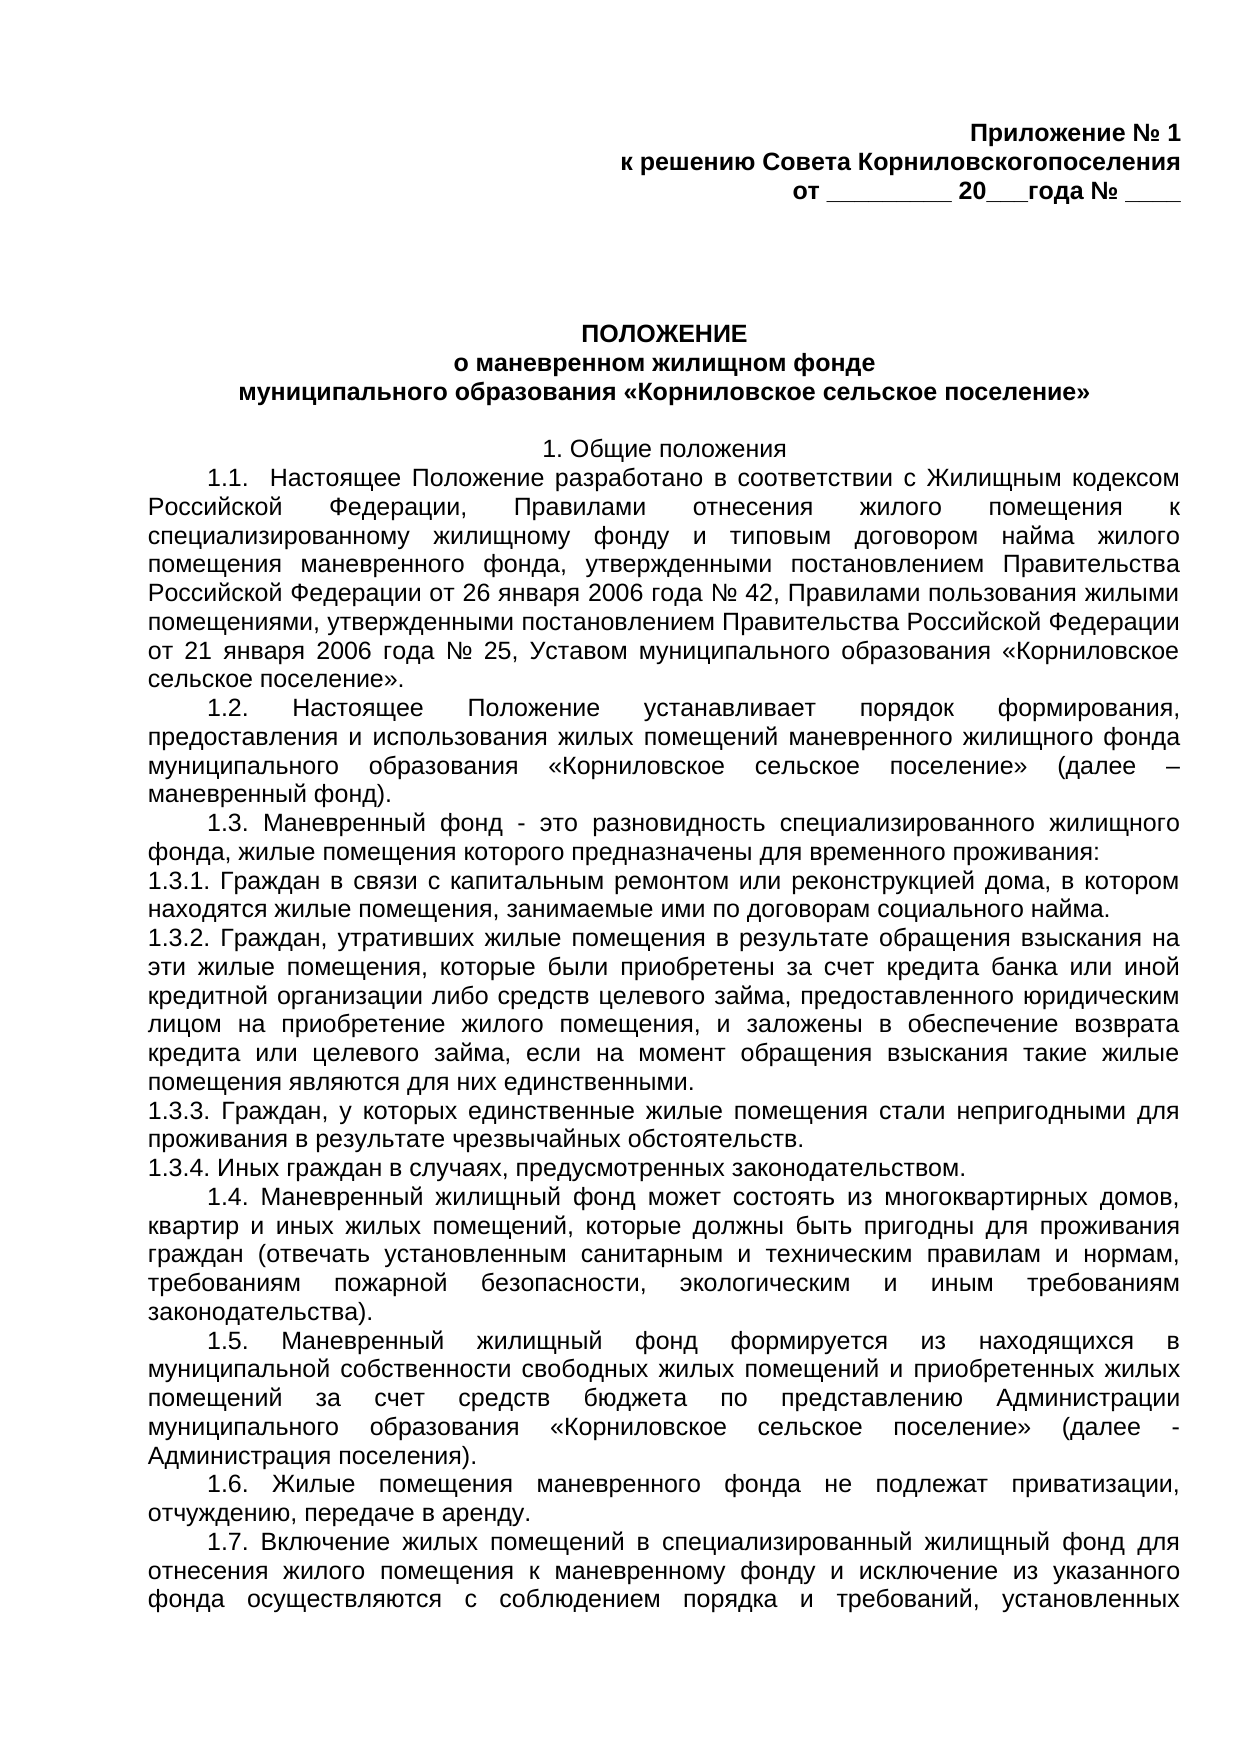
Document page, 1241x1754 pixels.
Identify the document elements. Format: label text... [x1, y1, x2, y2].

text 1.6. Жилые помещения маневренного фонда не подлежат приватизации, отчуждению, передаче в аренду. [148, 1469, 1181, 1527]
text ПОЛОЖЕНИЕ [148, 319, 1181, 348]
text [148, 1527, 1181, 1613]
text муниципального образования «Корниловское сельское поселение» [148, 377, 1181, 406]
text о маневренном жилищном фонде [148, 348, 1181, 377]
text 1.3. Маневренный фонд - это разновидность специализированного жилищного фонда, жилые помещения которого предназначены для временного проживания: [148, 808, 1181, 866]
text 1.1. Настоящее Положение разработано в соответствии с Жилищным кодексом Российской Федерации, Правилами отнесения жилого помещения к специализированному жилищному фонду и типовым договором найма жилого помещения маневренного фонда, утвержденными постановлением Правительства Российской Федерации от 26 января 2006 года № 42, Правилами пользования жилыми помещениями, утвержденными постановлением Правительства Российской Федерации от 21 января 2006 года № 25, Уставом муниципального образования «Корниловское сельское поселение». [148, 463, 1181, 693]
text 1.2. Настоящее Положение устанавливает порядок формирования, предоставления и использования жилых помещений маневренного жилищного фонда муниципального образования «Корниловское сельское поселение» (далее – маневренный фонд). [148, 693, 1181, 808]
text Приложение № 1 [148, 118, 1181, 147]
text от _________ 20___года № ____ [148, 176, 1181, 204]
text 1.3.1. Граждан в связи с капитальным ремонтом или реконструкцией дома, в котором находятся жилые помещения, занимаемые ими по договорам социального найма. [148, 866, 1181, 923]
text 1.3.4. Иных граждан в случаях, предусмотренных законодательством. [148, 1153, 1181, 1182]
text 1. Общие положения [148, 434, 1181, 463]
text 1.4. Маневренный жилищный фонд может состоять из многоквартирных домов, квартир и иных жилых помещений, которые должны быть пригодны для проживания граждан (отвечать установленным санитарным и техническим правилам и нормам, требованиям пожарной безопасности, экологическим и иным требованиям законодательства). [148, 1182, 1181, 1326]
text 1.3.2. Граждан, утративших жилые помещения в результате обращения взыскания на эти жилые помещения, которые были приобретены за счет кредита банка или иной кредитной организации либо средств целевого займа, предоставленного юридическим лицом на приобретение жилого помещения, и заложены в обеспечение возврата кредита или целевого займа, если на момент обращения взыскания такие жилые помещения являются для них единственными. [148, 923, 1181, 1096]
text к решению Совета Корниловскогопоселения [148, 147, 1181, 176]
text 1.5. Маневренный жилищный фонд формируется из находящихся в муниципальной собственности свободных жилых помещений и приобретенных жилых помещений за счет средств бюджета по представлению Администрации муниципального образования «Корниловское сельское поселение» (далее - Администрация поселения). [148, 1326, 1181, 1469]
text 1.3.3. Граждан, у которых единственные жилые помещения стали непригодными для проживания в результате чрезвычайных обстоятельств. [148, 1096, 1181, 1153]
